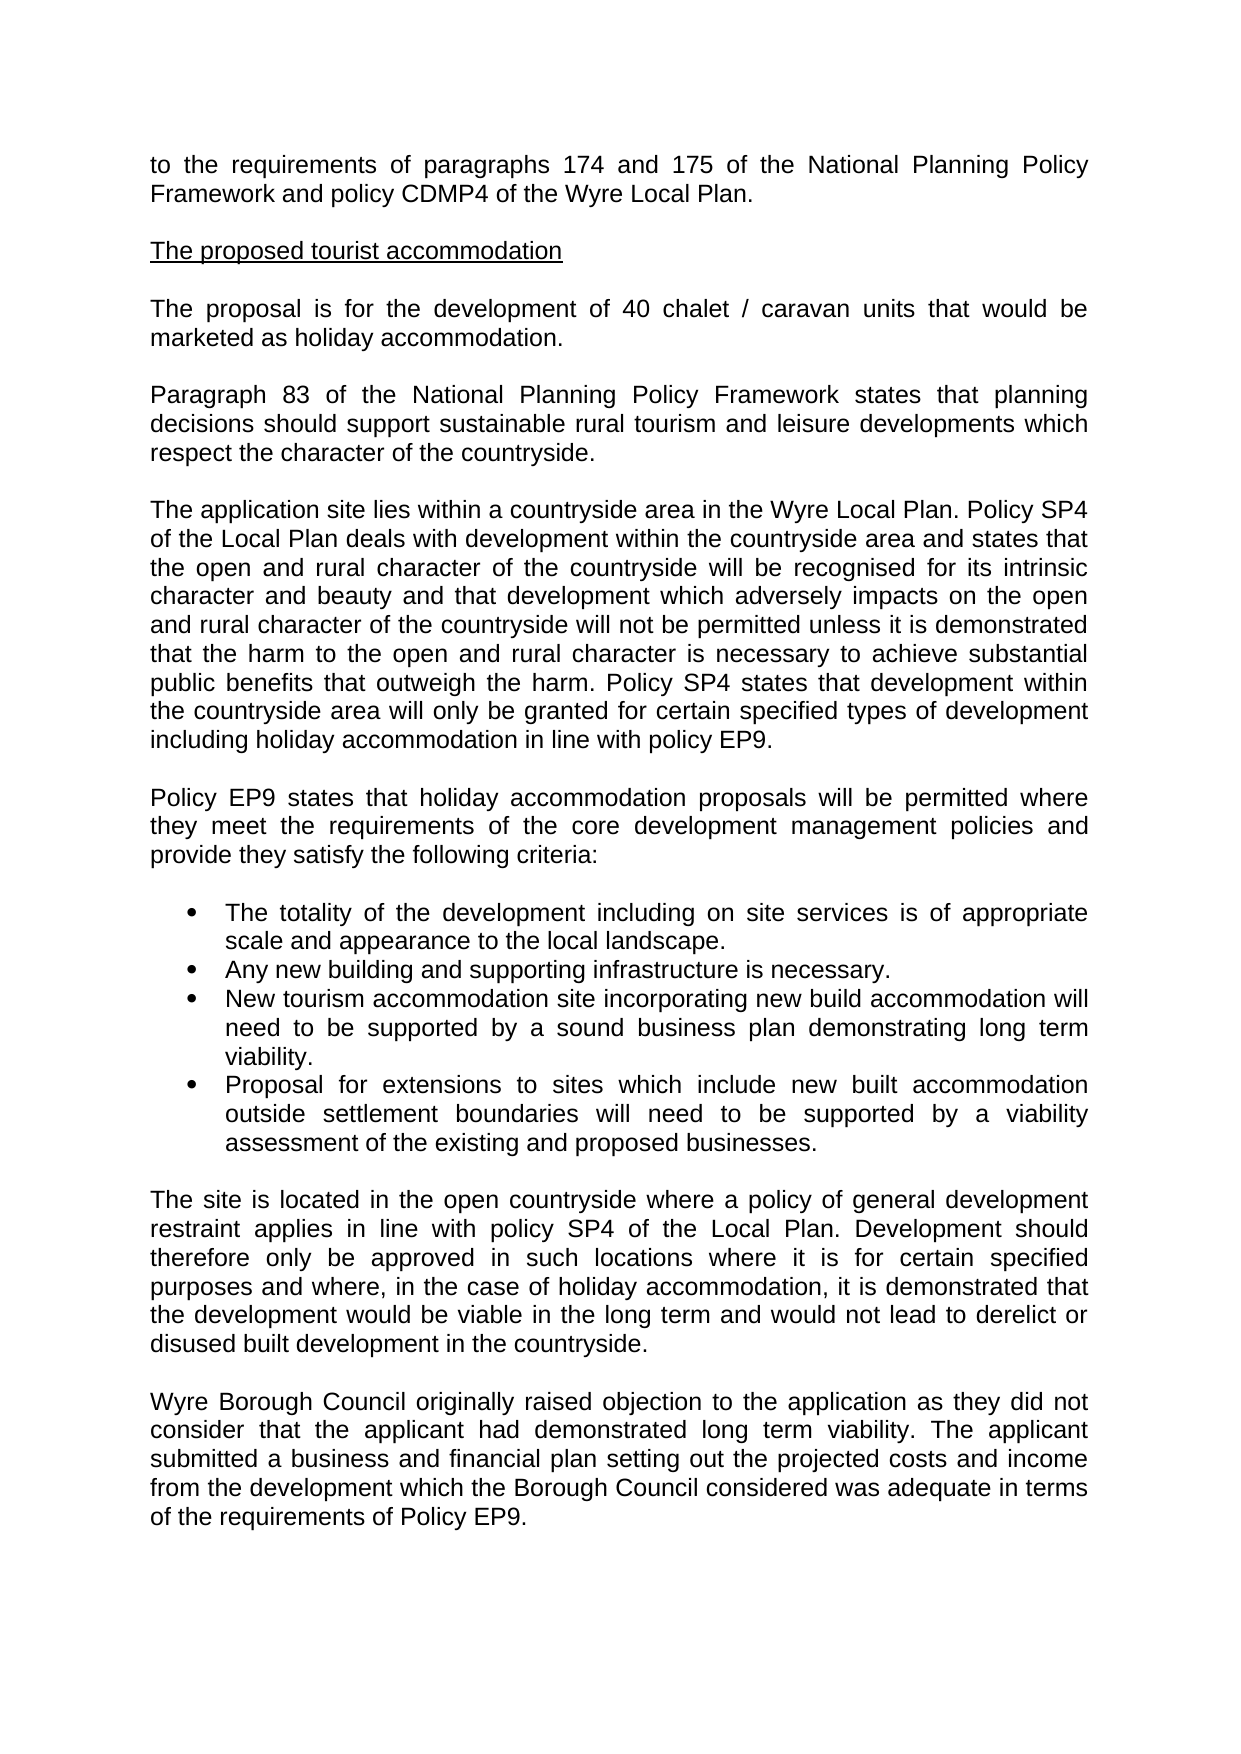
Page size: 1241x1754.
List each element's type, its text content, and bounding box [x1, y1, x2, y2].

text The proposal is for the development of 40 chalet / caravan units that would be marketed as holiday accommodation. [150, 294, 1090, 351]
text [150, 150, 1090, 207]
text Policy EP9 states that holiday accommodation proposals will be permitted where they meet the requirements of the core development management policies and provide they satisfy the following criteria: [150, 782, 1090, 869]
text Wyre Borough Council originally raised objection to the application as they did not consider that the applicant had demonstrated long term viability. The applicant submitted a business and financial plan setting out the projected costs and income from the development which the Borough Council considered was adequate in terms of the requirements of Policy EP9. [150, 1387, 1090, 1530]
text The site is located in the open countryside where a policy of general development restraint applies in line with policy SP4 of the Local Plan. Development should therefore only be approved in such locations where it is for certain specified purposes and where, in the case of holiday accommodation, it is demonstrated that the development would be viable in the long term and would not lead to derelict or disused built development in the countryside. [150, 1185, 1090, 1358]
text The application site lies within a countryside area in the Wyre Local Plan. Policy SP4 of the Local Plan deals with development within the countryside area and states that the open and rural character of the countryside will be recognised for its intrinsic character and beauty and that development which adversely impacts on the open and rural character of the countryside will not be permitted unless it is demonstrated that the harm to the open and rural character is necessary to achieve substantial public benefits that outweigh the harm. Policy SP4 states that development within the countryside area will only be granted for certain specified types of development including holiday accommodation in line with policy EP9. [150, 495, 1090, 754]
list Any new building and supporting infrastructure is necessary. [187, 955, 1090, 984]
list The totality of the development including on site services is of appropriate scale and appearance to the local landscape. [187, 897, 1090, 955]
text The proposed tourist accommodation [150, 236, 1090, 265]
text Paragraph 83 of the National Planning Policy Framework states that planning decisions should support sustainable rural tourism and leisure developments which respect the character of the countryside. [150, 380, 1090, 466]
list Proposal for extensions to sites which include new built accommodation outside settlement boundaries will need to be supported by a viability assessment of the existing and proposed businesses. [187, 1070, 1090, 1157]
list New tourism accommodation site incorporating new build accommodation will need to be supported by a sound business plan demonstrating long term viability. [187, 984, 1090, 1070]
